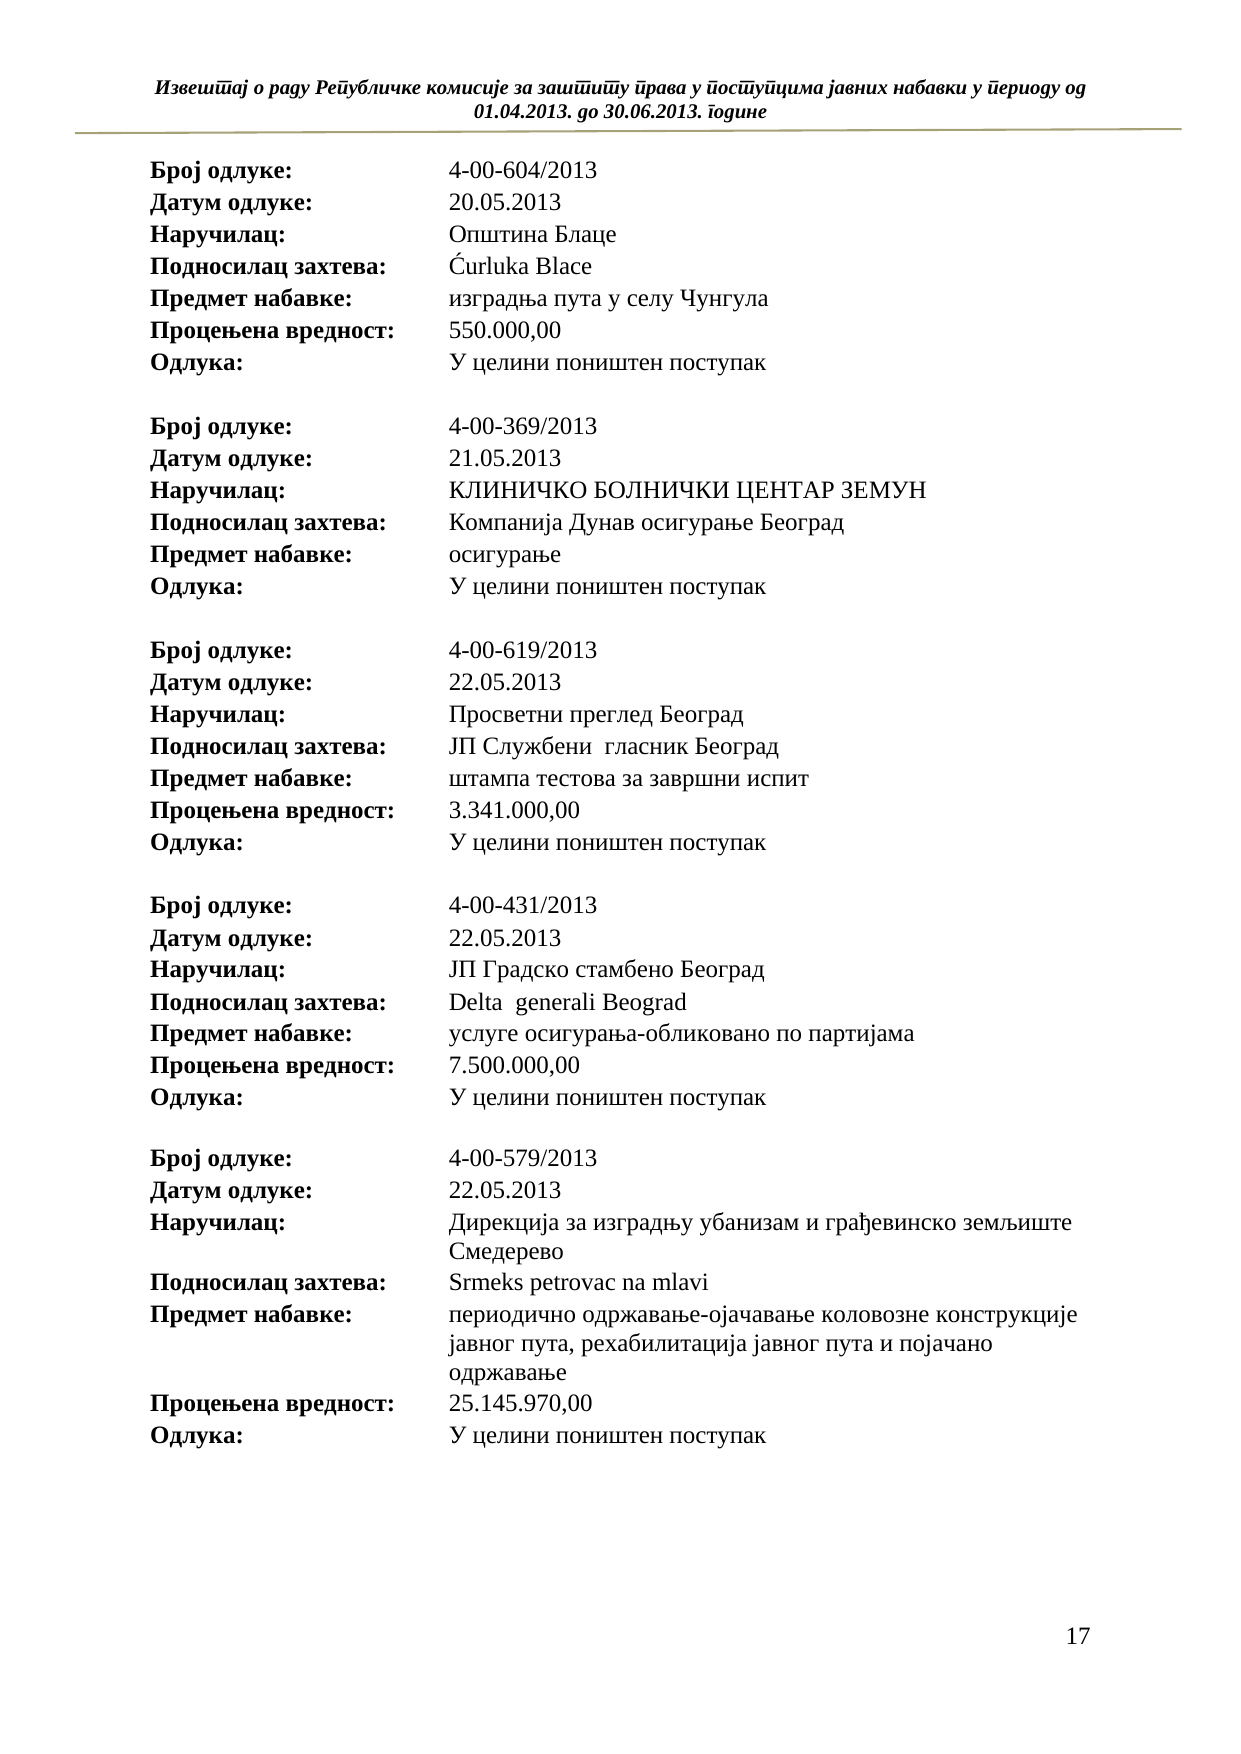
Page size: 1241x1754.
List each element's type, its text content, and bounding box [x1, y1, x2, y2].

text Датум одлуке: 22.05.2013 [150, 1175, 1090, 1204]
text Предмет набавке: изградња пута у селу Чунгула [150, 283, 1090, 312]
text Процењена вредност: 550.000,00 [150, 315, 1090, 344]
text Процењена вредност: 7.500.000,00 [150, 1051, 1090, 1079]
text Број одлуке: 4-00-604/2013 [150, 155, 1090, 184]
text Број одлуке: 4-00-369/2013 [150, 411, 1090, 440]
text Датум одлуке: 22.05.2013 [150, 923, 1090, 951]
text Процењена вредност: 3.341.000,00 [150, 795, 1090, 823]
text Подносилац захтева: ЈП Службени гласник Београд [150, 731, 1090, 759]
text Смедерево [150, 1236, 1090, 1265]
text Подносилац захтева: Ćurluka Blace [150, 251, 1090, 280]
text јавног пута, рехабилитација јавног пута и појачано [150, 1328, 1090, 1357]
text Предмет набавке: осигурање [150, 539, 1090, 568]
text Предмет набавке: штампа тестова за завршни испит [150, 763, 1090, 791]
text Датум одлуке: 22.05.2013 [150, 667, 1090, 696]
text Датум одлуке: 20.05.2013 [150, 187, 1090, 216]
text Датум одлуке: 21.05.2013 [150, 443, 1090, 472]
text Наручилац: Просветни преглед Београд [150, 699, 1090, 727]
text Наручилац: Општина Блаце [150, 219, 1090, 248]
text Одлука: У целини поништен поступак [150, 347, 1090, 376]
text Број одлуке: 4-00-619/2013 [150, 635, 1090, 663]
text одржавање [150, 1357, 1090, 1386]
text Наручилац: КЛИНИЧКО БОЛНИЧКИ ЦЕНТАР ЗЕМУН [150, 475, 1090, 504]
text Одлука: У целини поништен поступак [150, 1082, 1090, 1111]
text Број одлуке: 4-00-431/2013 [150, 891, 1090, 919]
text Подносилац захтева: Компанија Дунав осигурање Београд [150, 507, 1090, 536]
text Подносилац захтева: Srmeks petrovac na mlavi [150, 1267, 1090, 1296]
text Наручилац: Дирекција за изградњу убанизам и грађевинско земљиште [150, 1207, 1090, 1236]
text Предмет набавке: периодично одржавање-ојачавање коловозне конструкције [150, 1299, 1090, 1328]
text Процењена вредност: 25.145.970,00 [150, 1388, 1090, 1417]
text Предмет набавке: услуге осигурања-обликовано по партијама [150, 1018, 1090, 1047]
text Број одлуке: 4-00-579/2013 [150, 1143, 1090, 1172]
text Одлука: У целини поништен поступак [150, 571, 1090, 599]
text Наручилац: ЈП Градско стамбено Београд [150, 954, 1090, 983]
text Подносилац захтева: Delta generali Beograd [150, 987, 1090, 1015]
text Одлука: У целини поништен поступак [150, 1420, 1090, 1449]
text Одлука: У целини поништен поступак [150, 827, 1090, 855]
